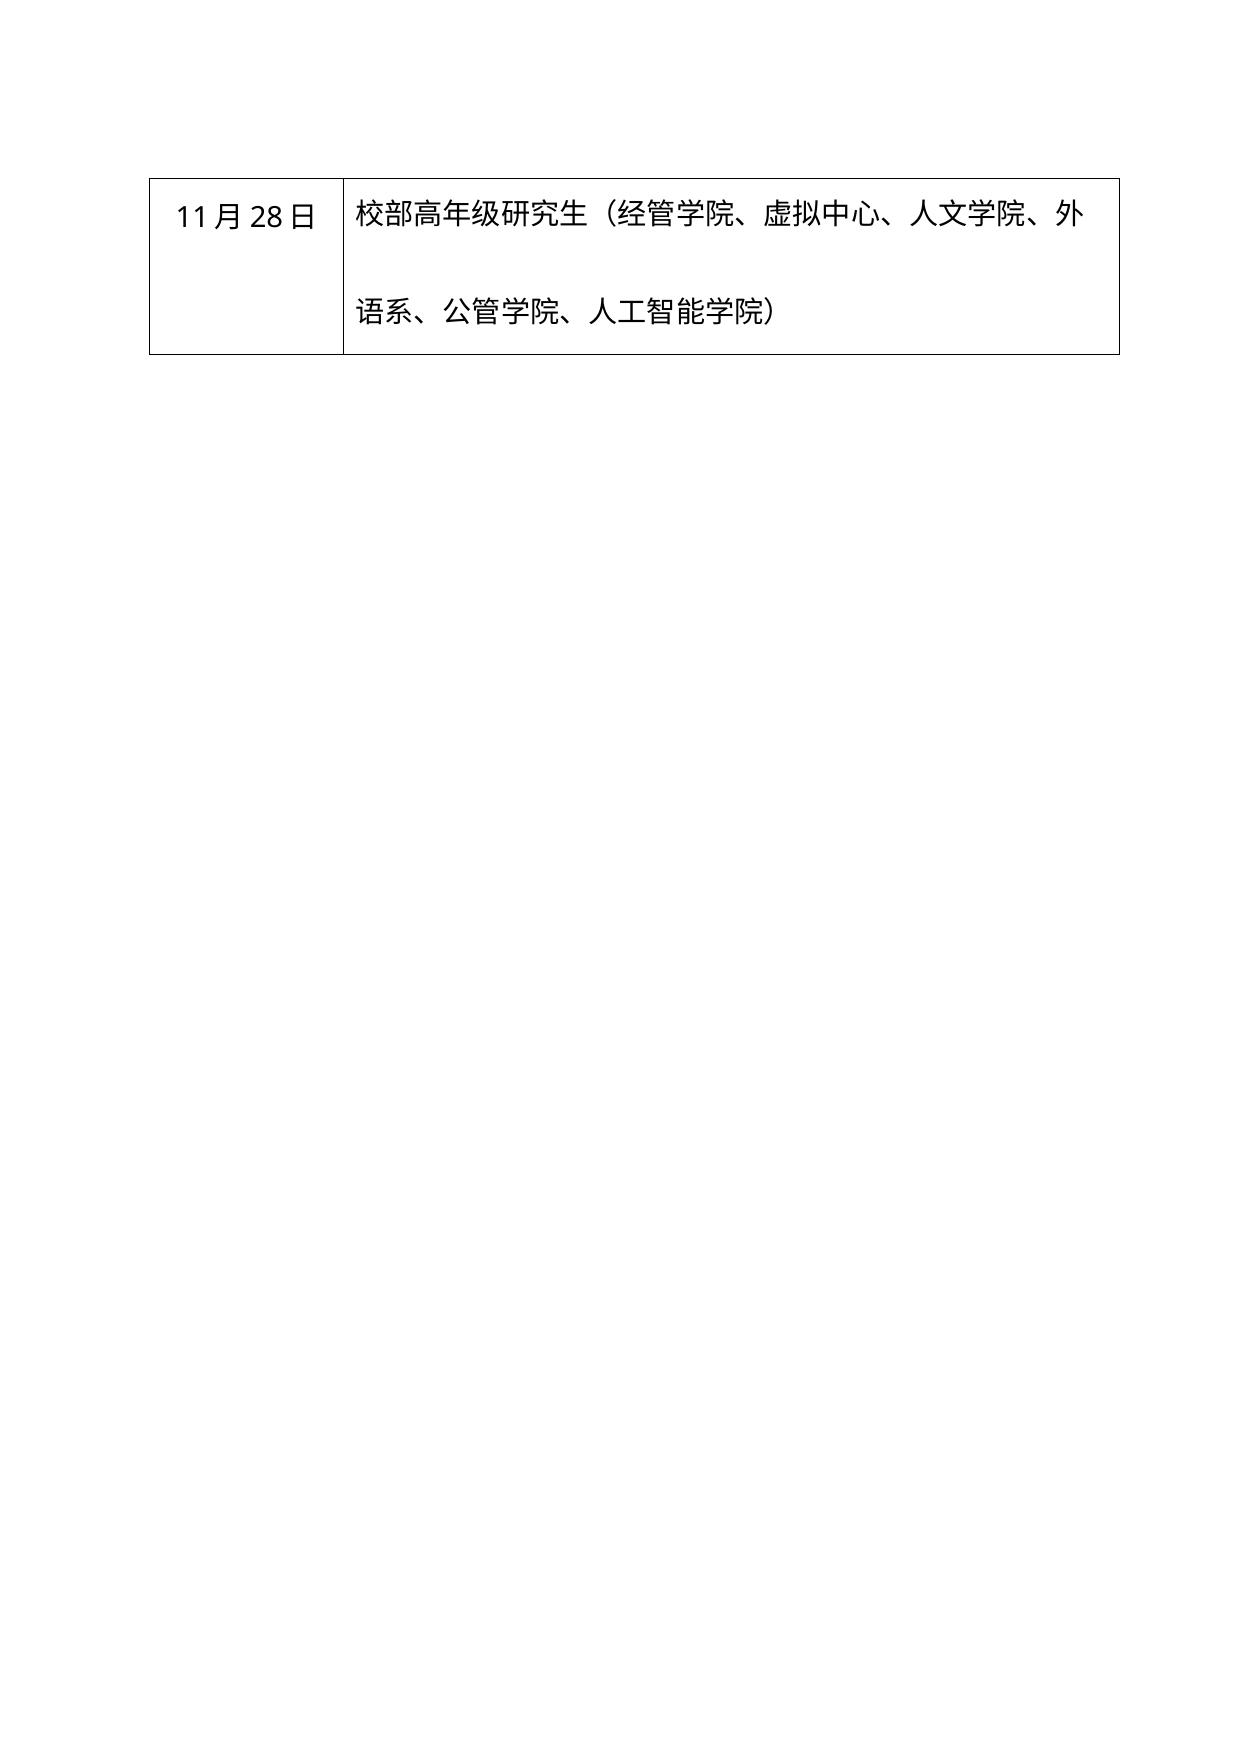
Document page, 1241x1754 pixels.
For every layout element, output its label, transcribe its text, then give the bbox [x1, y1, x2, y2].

table_cell 校部高年级研究生（经管学院、虚拟中心、人文学院、外语系、公管学院、人工智能学院） [344, 179, 1119, 354]
table_cell 11月28日 [150, 179, 343, 354]
